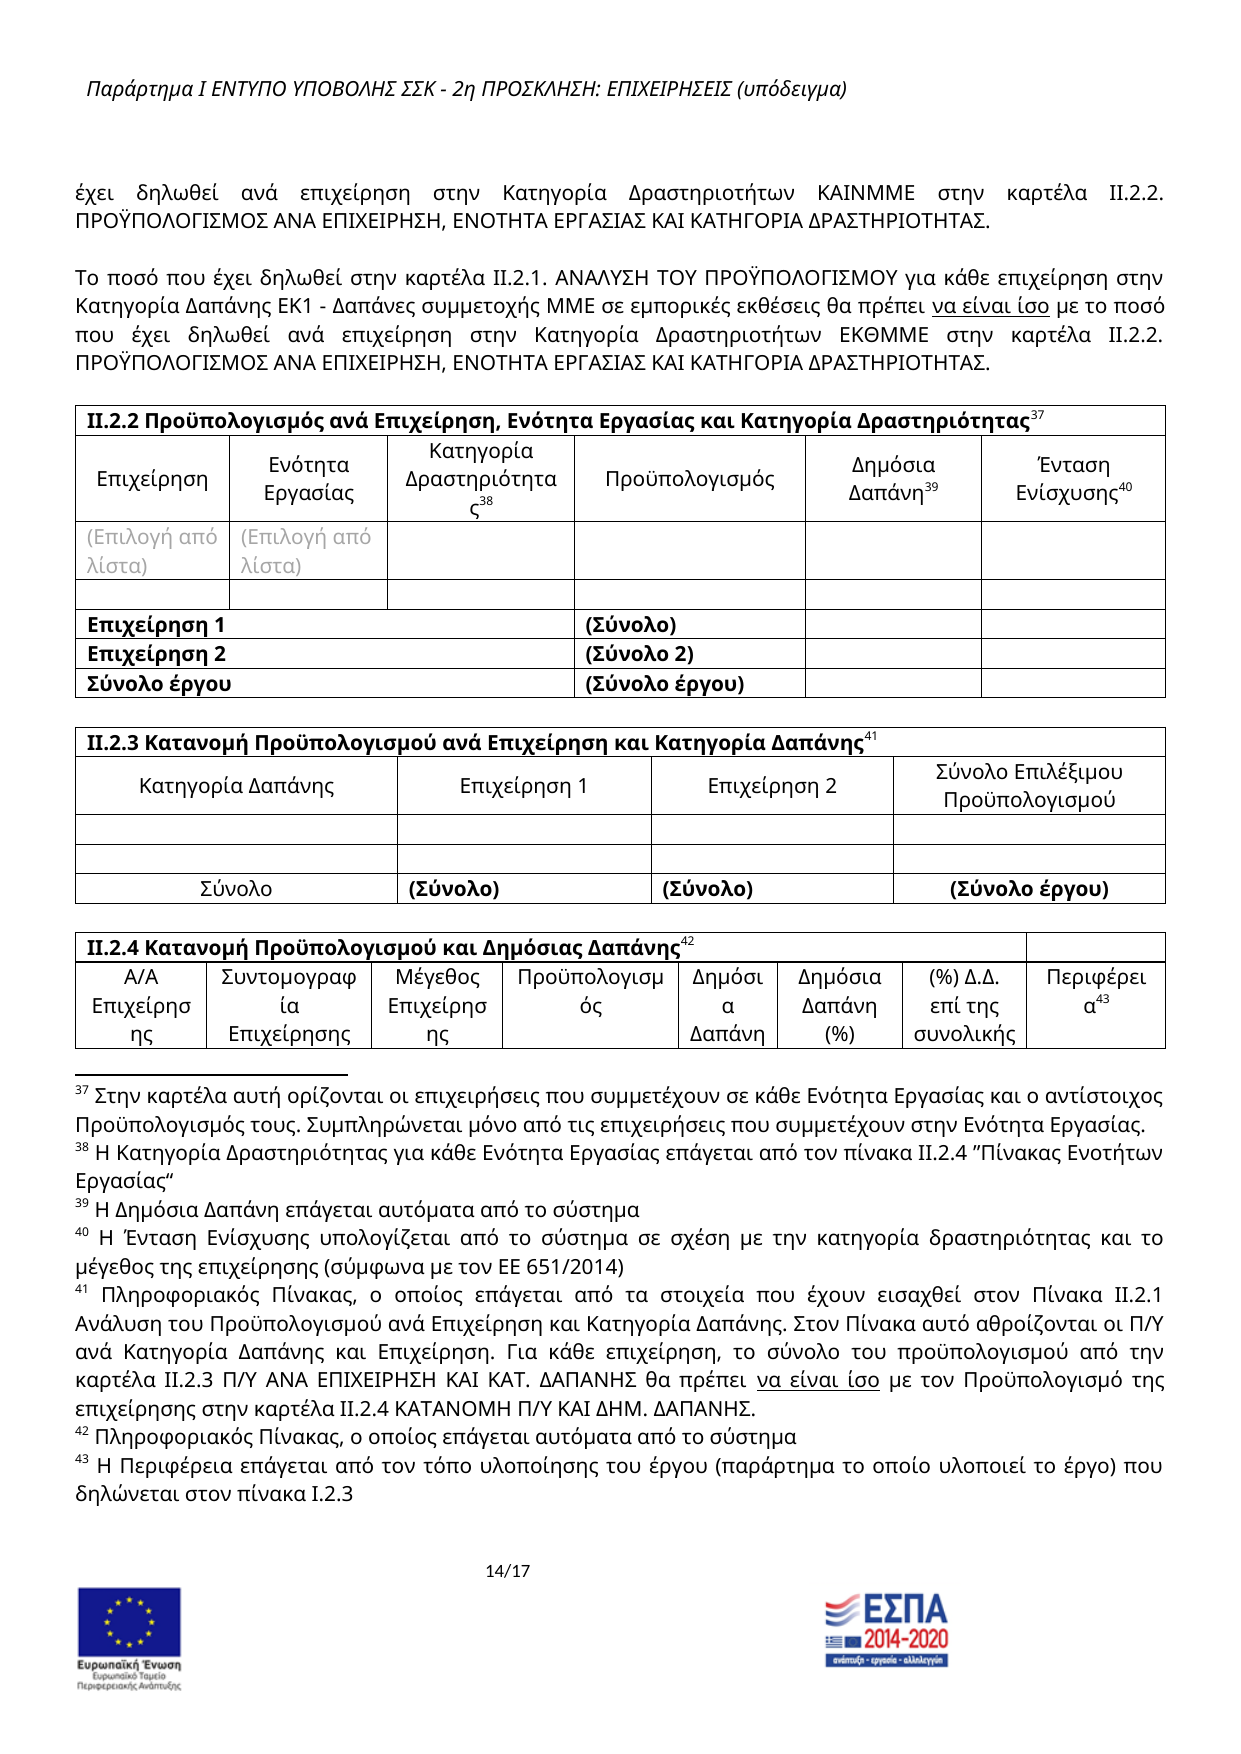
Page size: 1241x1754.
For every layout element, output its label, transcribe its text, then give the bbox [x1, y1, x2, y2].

table_cell Μέγεθος Επιχείρησης [372, 963, 502, 1048]
table_cell Σύνολο έργου [76, 669, 574, 697]
table_cell [894, 845, 1165, 873]
table_cell (Επιλογή από λίστα) [76, 522, 229, 579]
table_header ΙΙ.2.2 Προϋπολογισμός ανά Επιχείρηση, Ενότητα Εργασίας και Κατηγορία Δραστηριότητας [76, 406, 1165, 435]
table_cell [806, 639, 981, 668]
table_cell [388, 522, 574, 579]
table_cell Α/Α Επιχείρησης [76, 963, 206, 1048]
table_cell Κατηγορία Δαπάνης [76, 757, 397, 814]
table_cell Δημόσια Δαπάνη [679, 963, 777, 1048]
table_cell [76, 815, 397, 843]
table_cell [652, 845, 893, 873]
table_cell (Σύνολο έργου) [894, 874, 1165, 902]
table_cell (Σύνολο) [652, 874, 893, 902]
table_cell Επιχείρηση [76, 436, 229, 521]
table_cell [652, 815, 893, 843]
table_cell Περιφέρεια [1027, 963, 1165, 1048]
table_cell Επιχείρηση 1 [398, 757, 651, 814]
table_header [1027, 933, 1165, 961]
table_cell [575, 522, 805, 579]
table_cell [806, 522, 981, 579]
table_cell Προϋπολογισμός [575, 436, 805, 521]
table_cell [806, 580, 981, 609]
table_cell Σύνολο [76, 874, 397, 902]
table_header ΙΙ.2.3 Κατανομή Προϋπολογισμού ανά Επιχείρηση και Κατηγορία Δαπάνης [76, 728, 1165, 756]
table_cell Προϋπολογισμός [503, 963, 678, 1048]
picture [808, 1582, 961, 1688]
table_cell (Σύνολο) [398, 874, 651, 902]
table_cell Κατηγορία Δραστηριότητας [388, 436, 574, 521]
table_cell Ένταση Ενίσχυσης [982, 436, 1165, 521]
table_cell [230, 580, 387, 609]
table_cell [982, 669, 1165, 697]
table_cell Ενότητα Εργασίας [230, 436, 387, 521]
table_cell [982, 522, 1165, 579]
table_cell [398, 815, 651, 843]
table_cell [982, 639, 1165, 668]
table_cell [76, 845, 397, 873]
table_cell [806, 669, 981, 697]
table_cell Επιχείρηση 2 [76, 639, 574, 668]
table_cell (%) Δ.Δ. επί της συνολικής Δ.Δ. [903, 963, 1026, 1048]
table_cell [982, 610, 1165, 638]
table_cell Συντομογραφία Επιχείρησης [207, 963, 371, 1048]
text Το ποσό που έχει δηλωθεί στην καρτέλα ΙΙ.2.1. ΑΝΑΛΥΣΗ ΤΟΥ ΠΡΟΫΠΟΛΟΓΙΣΜΟΥ για κάθε επιχείρηση στην Κατηγορία Δαπάνης ΕΚ1 - Δαπάνες συμμετοχής ΜΜΕ σε εμπορικές εκθέσεις θα πρέπει να είναι ίσο με το ποσό που έχει δηλωθεί ανά επιχείρηση στην Κατηγορία Δραστηριοτήτων ΕΚΘΜΜΕ στην καρτέλα ΙΙ.2.2. ΠΡΟΫΠΟΛΟΓΙΣΜΟΣ ΑΝΑ ΕΠΙΧΕΙΡΗΣΗ, ΕΝΟΤΗΤΑ ΕΡΓΑΣΙΑΣ ΚΑΙ ΚΑΤΗΓΟΡΙΑ ΔΡΑΣΤΗΡΙΟΤΗΤΑΣ. [75, 263, 1165, 377]
table_cell [806, 610, 981, 638]
picture [75, 1582, 192, 1699]
table_cell (Σύνολο) [575, 610, 805, 638]
table_cell (Επιλογή από λίστα) [230, 522, 387, 579]
table_header ΙΙ.2.4 Κατανομή Προϋπολογισμού και Δημόσιας Δαπάνης [76, 933, 1026, 961]
text Το ποσό που έχει δηλωθεί στην καρτέλα ΙΙ.2.1. ΑΝΑΛΥΣΗ ΤΟΥ ΠΡΟΫΠΟΛΟΓΙΣΜΟΥ για κάθε επιχείρηση στην Κατηγορία Δαπάνης ΚΑ1 (Δαπάνες για ενισχύσεις καινοτομίας για ΜΜΕ) θα πρέπει να είναι ίσο με το ποσό που έχει δηλωθεί ανά επιχείρηση στην Κατηγορία Δραστηριοτήτων ΚΑΙΝΜΜΕ στην καρτέλα ΙΙ.2.2. ΠΡΟΫΠΟΛΟΓΙΣΜΟΣ ΑΝΑ ΕΠΙΧΕΙΡΗΣΗ, ΕΝΟΤΗΤΑ ΕΡΓΑΣΙΑΣ ΚΑΙ ΚΑΤΗΓΟΡΙΑ ΔΡΑΣΤΗΡΙΟΤΗΤΑΣ. [75, 178, 1165, 235]
table_cell [76, 580, 229, 609]
table_cell [894, 815, 1165, 843]
table_cell Σύνολο Επιλέξιμου Προϋπολογισμού [894, 757, 1165, 814]
table_cell Δημόσια Δαπάνη (%) [778, 963, 902, 1048]
table_cell (Σύνολο έργου) [575, 669, 805, 697]
table_cell Επιχείρηση 1 [76, 610, 574, 638]
table_cell Δημόσια Δαπάνη [806, 436, 981, 521]
table_cell Επιχείρηση 2 [652, 757, 893, 814]
table_cell [398, 845, 651, 873]
table_cell [575, 580, 805, 609]
table_cell [982, 580, 1165, 609]
table_cell [388, 580, 574, 609]
table_cell (Σύνολο 2) [575, 639, 805, 668]
